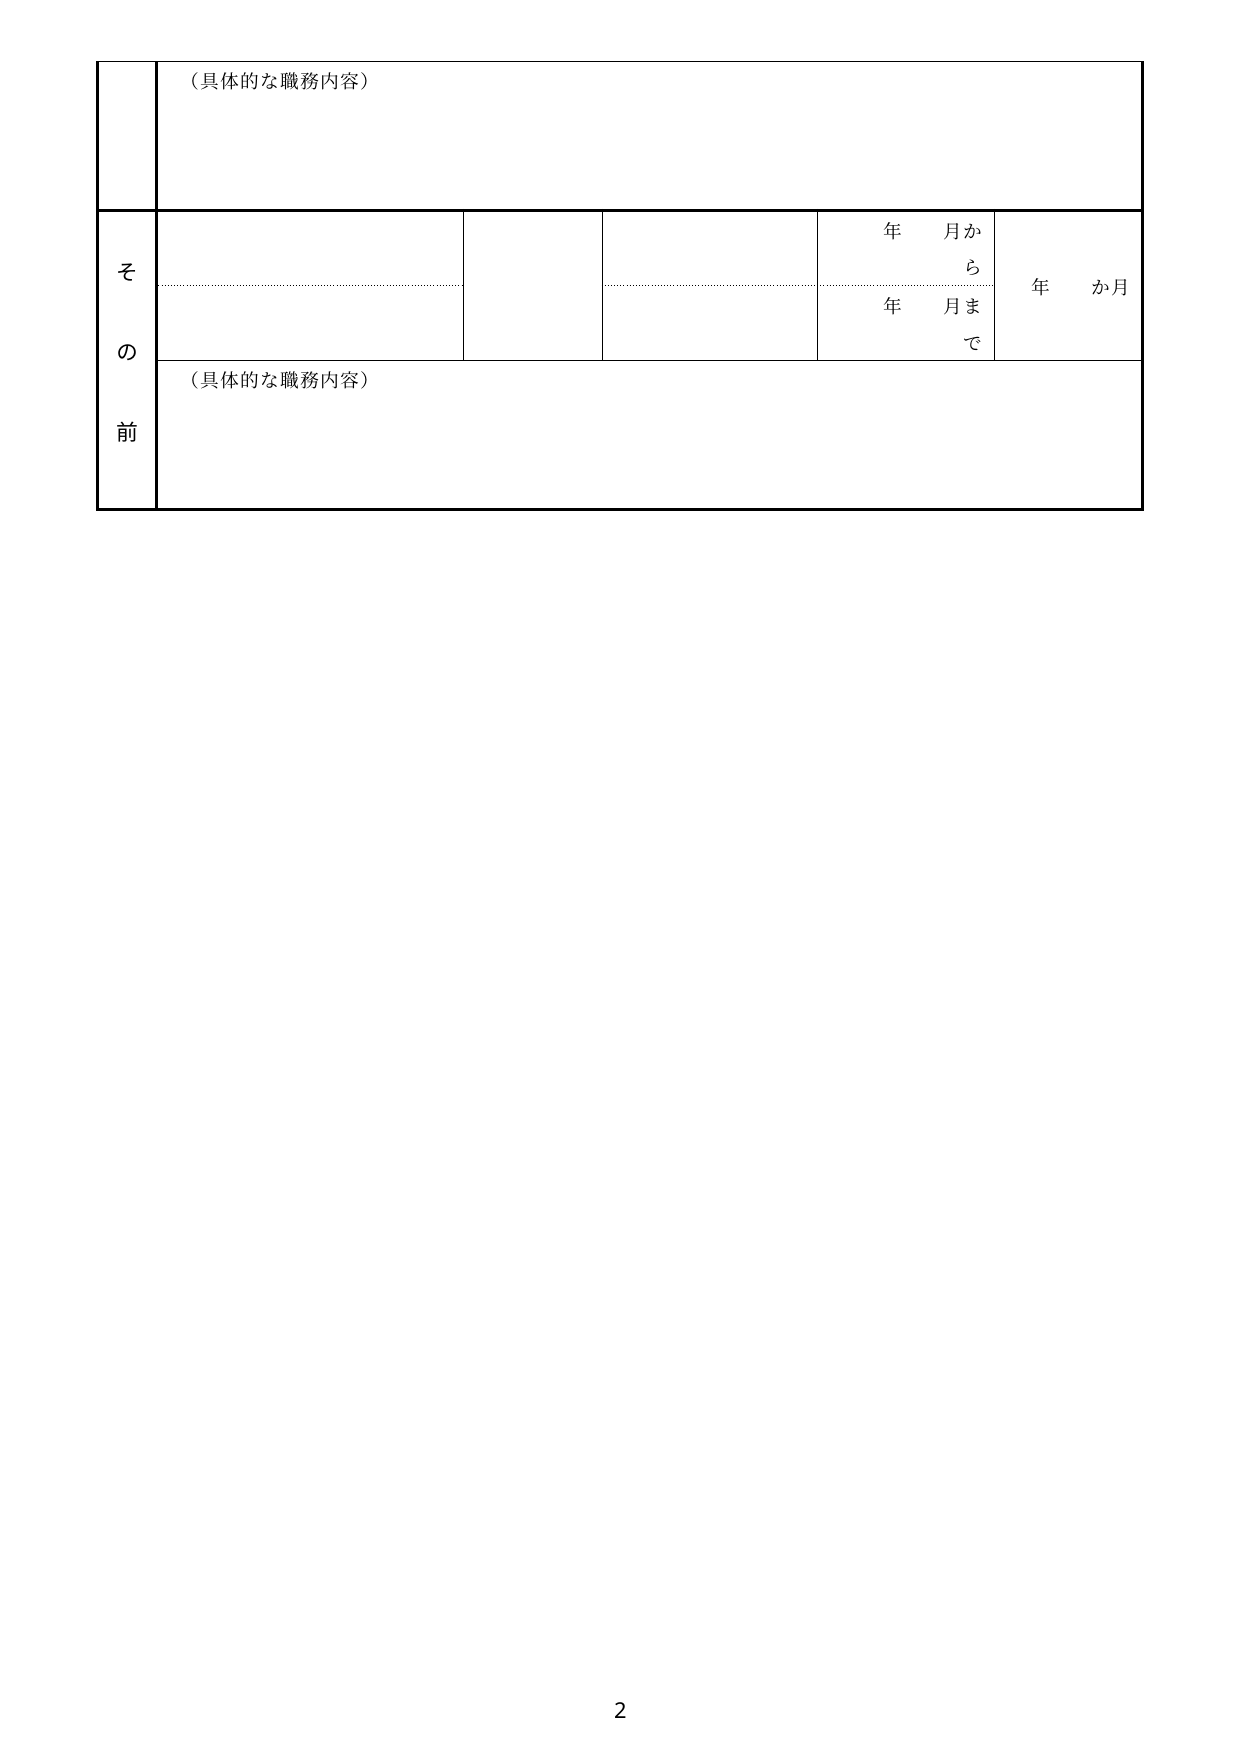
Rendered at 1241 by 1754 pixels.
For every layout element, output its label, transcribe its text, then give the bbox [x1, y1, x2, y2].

table_cell 年 月から [818, 212, 994, 284]
table_cell [603, 285, 817, 360]
table_cell [603, 212, 817, 284]
table_cell [158, 285, 463, 360]
table_cell [464, 212, 602, 360]
table_cell （具体的な職務内容） [158, 62, 1141, 209]
table_cell [158, 212, 463, 284]
table_cell そ の 前 [99, 212, 155, 508]
table_cell 年 か月 [995, 212, 1141, 360]
table_cell （具体的な職務内容） [158, 361, 1141, 508]
table_cell 年 月まで [818, 285, 994, 360]
